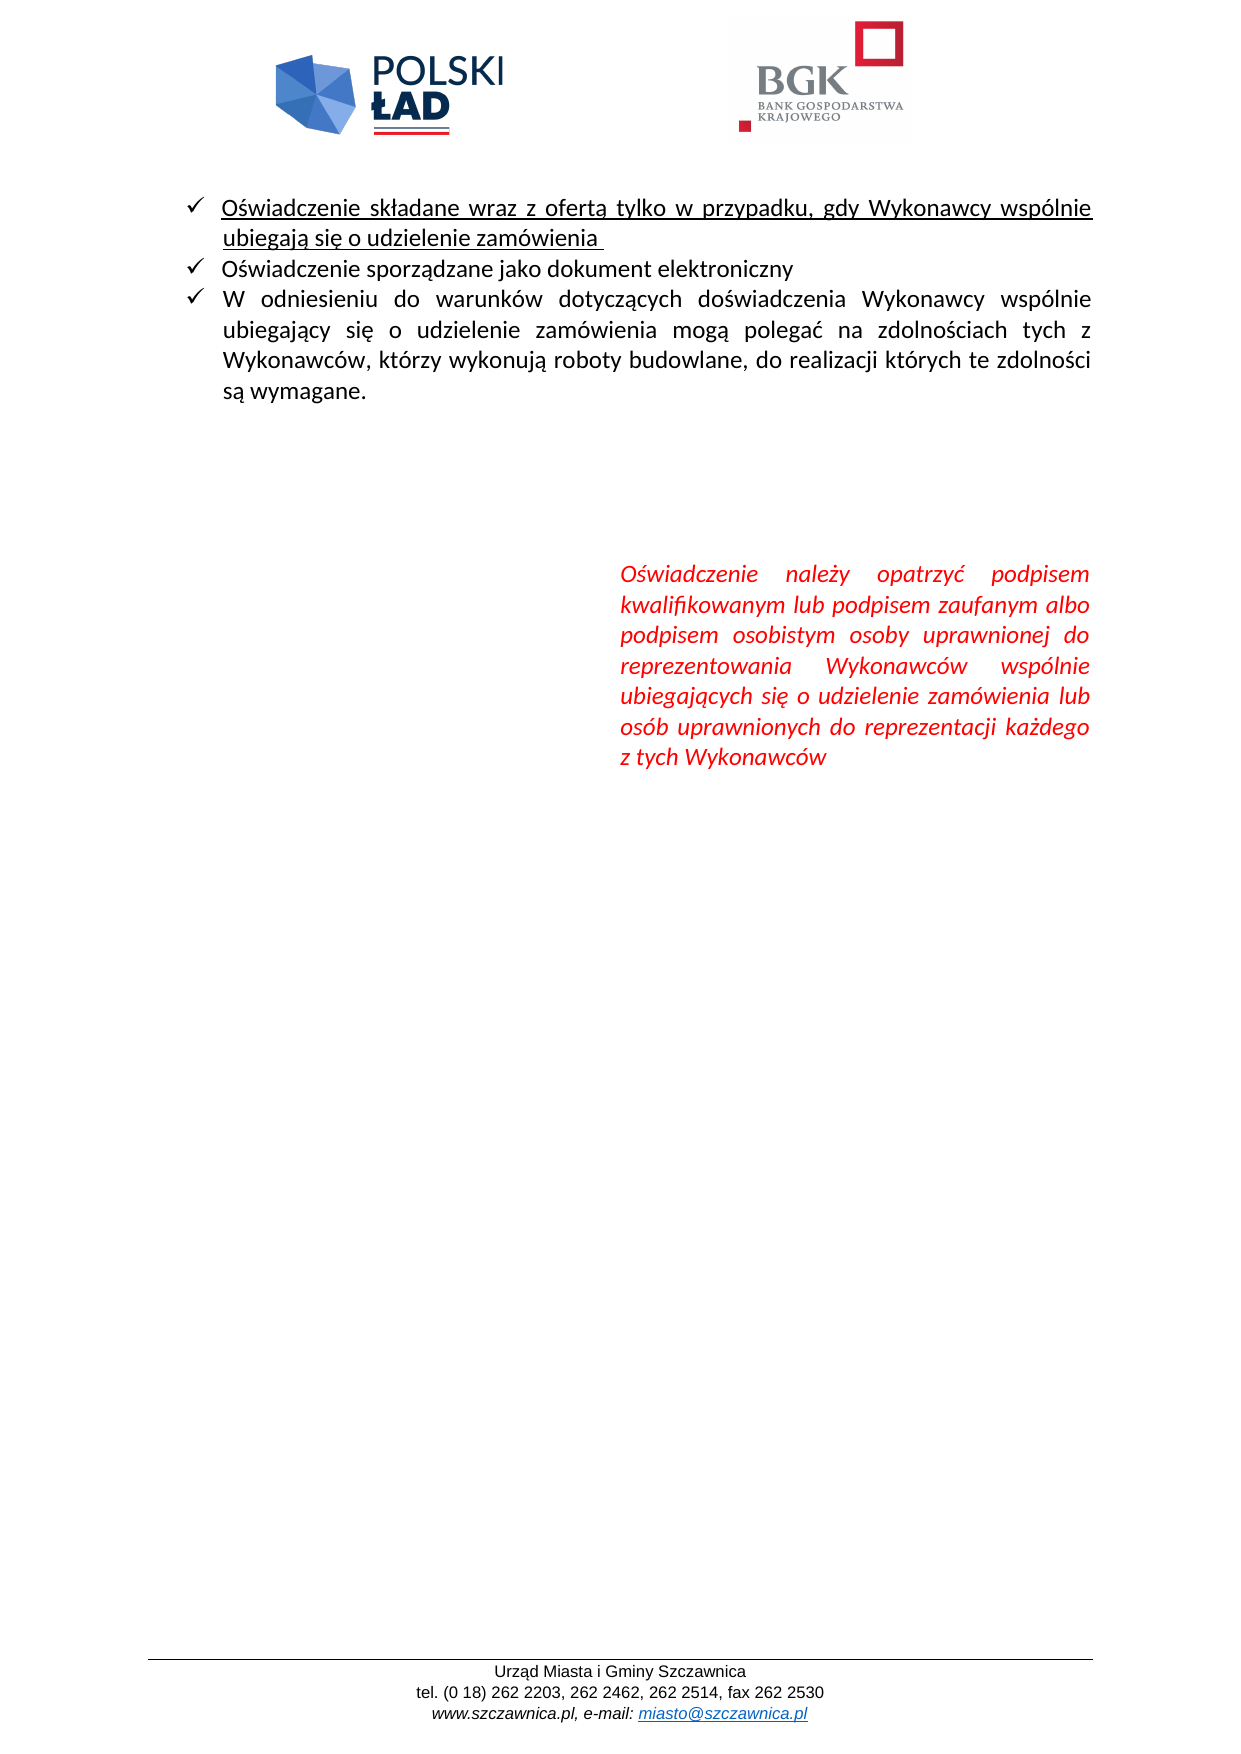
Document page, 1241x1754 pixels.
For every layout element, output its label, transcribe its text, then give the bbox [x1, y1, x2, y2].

picture [275, 55, 503, 135]
list Oświadczenie sporządzane jako dokument elektroniczny [185, 253, 1093, 283]
list Oświadczenie składane wraz z ofertą tylko w przypadku, gdy Wykonawcy wspólnie ubiegają się o udzielenie zamówienia [185, 192, 1093, 253]
list W odniesieniu do warunków dotyczących doświadczenia Wykonawcy wspólnie ubiegający się o udzielenie zamówienia mogą polegać na zdolnościach tych z Wykonawców, którzy wykonują roboty budowlane, do realizacji których te zdolności są wymagane. [185, 283, 1093, 406]
picture [727, 10, 915, 143]
text Oświadczenie należy opatrzyć podpisem kwalifikowanym lub podpisem zaufanym albo podpisem osobistym osoby uprawnionej do reprezentowania Wykonawców wspólnie ubiegających się o udzielenie zamówienia lub osób uprawnionych do reprezentacji każdego z tych Wykonawców [620, 558, 1093, 772]
